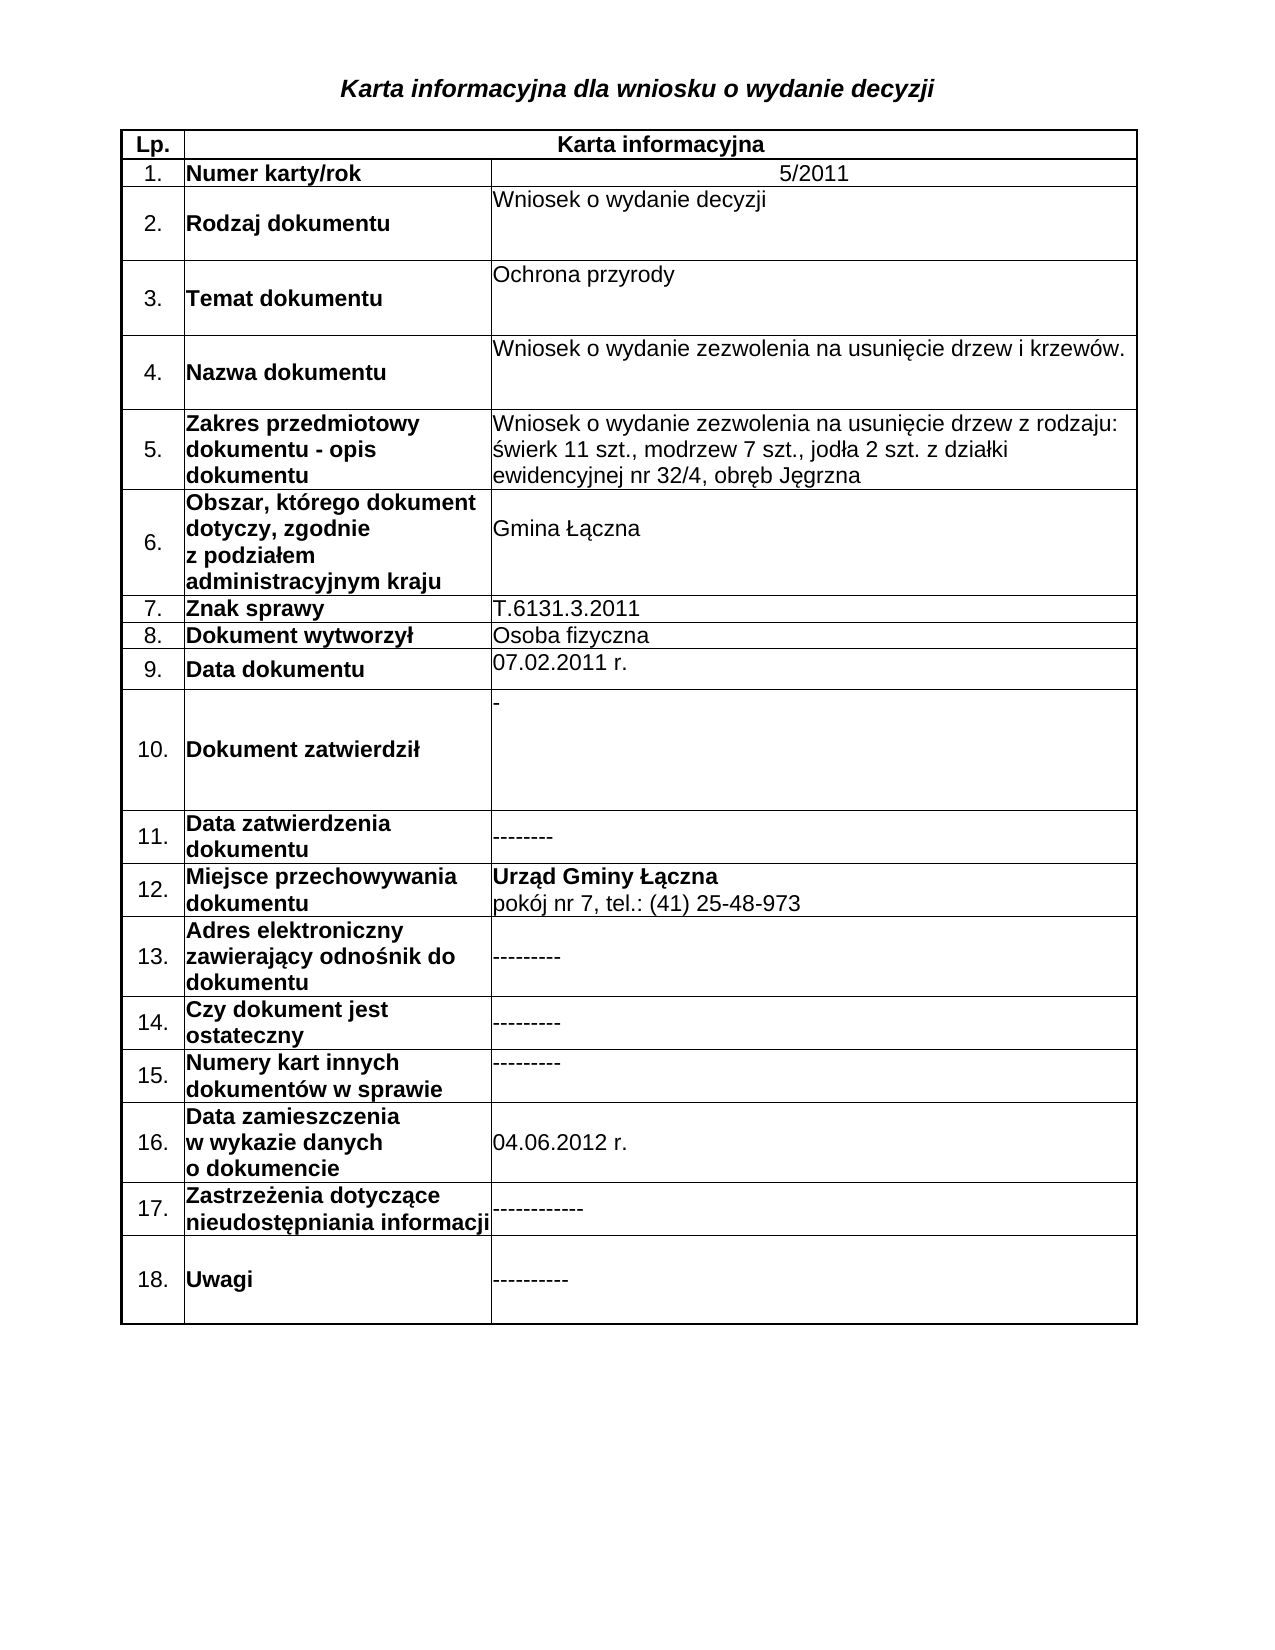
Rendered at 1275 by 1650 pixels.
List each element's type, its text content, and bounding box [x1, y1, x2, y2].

table_cell Zakres przedmiotowy dokumentu - opis dokumentu [185, 410, 491, 488]
table_cell 9. [123, 649, 184, 689]
table_cell --------- [492, 1050, 1136, 1102]
table_cell 4. [123, 336, 184, 409]
table_cell 6. [123, 490, 184, 594]
table_cell 12. [123, 864, 184, 916]
table_cell 8. [123, 623, 184, 648]
table_cell --------- [492, 917, 1136, 996]
table_cell Dokument wytworzył [185, 623, 491, 648]
table_cell Nazwa dokumentu [185, 336, 491, 409]
table_cell 11. [123, 811, 184, 863]
table_cell Data zatwierdzenia dokumentu [185, 811, 491, 863]
table_cell Adres elektroniczny zawierający odnośnik do dokumentu [185, 917, 491, 996]
table_cell 14. [123, 997, 184, 1049]
table_cell 16. [123, 1103, 184, 1182]
table_cell 15. [123, 1050, 184, 1102]
table_cell --------- [492, 997, 1136, 1049]
table_cell 2. [123, 187, 184, 260]
table_header Karta informacyjna [185, 131, 1136, 157]
table_cell Wniosek o wydanie zezwolenia na usunięcie drzew z rodzaju: świerk 11 szt., modrzew 7 szt., jodła 2 szt. z działki ewidencyjnej nr 32/4, obręb Jęgrzna [492, 410, 1136, 488]
table_cell Temat dokumentu [185, 261, 491, 334]
table_cell Osoba fizyczna [492, 623, 1136, 648]
table_cell Miejsce przechowywania dokumentu [185, 864, 491, 916]
table_cell 17. [123, 1183, 184, 1235]
table_cell - [492, 690, 1136, 809]
table_cell Urząd Gminy Łączna pokój nr 7, tel.: (41) 25-48-973 [492, 864, 1136, 916]
table_cell Data zamieszczenia w wykazie danych o dokumencie [185, 1103, 491, 1182]
table_cell Znak sprawy [185, 596, 491, 621]
table_cell Wniosek o wydanie zezwolenia na usunięcie drzew i krzewów. [492, 336, 1136, 409]
table_cell Ochrona przyrody [492, 261, 1136, 334]
table_cell ------------ [492, 1183, 1136, 1235]
table_cell 04.06.2012 r. [492, 1103, 1136, 1182]
table_cell Czy dokument jest ostateczny [185, 997, 491, 1049]
table_cell Wniosek o wydanie decyzji [492, 187, 1136, 260]
table_cell Numer karty/rok [185, 160, 491, 186]
table_cell 13. [123, 917, 184, 996]
table_cell -------- [492, 811, 1136, 863]
table_cell T.6131.3.2011 [492, 596, 1136, 621]
table_cell Numery kart innych dokumentów w sprawie [185, 1050, 491, 1102]
table_cell 10. [123, 690, 184, 809]
table_cell 5. [123, 410, 184, 488]
table_cell Gmina Łączna [492, 490, 1136, 594]
text Karta informacyjna dla wniosku o wydanie decyzji [118, 74, 1157, 103]
table_cell Data dokumentu [185, 649, 491, 689]
table_cell 3. [123, 261, 184, 334]
table_cell Obszar, którego dokument dotyczy, zgodnie z podziałem administracyjnym kraju [185, 490, 491, 594]
table_cell 07.02.2011 r. [492, 649, 1136, 689]
table_cell 7. [123, 596, 184, 621]
table_cell Dokument zatwierdził [185, 690, 491, 809]
table_cell Rodzaj dokumentu [185, 187, 491, 260]
table_cell ---------- [492, 1236, 1136, 1323]
table_cell Uwagi [185, 1236, 491, 1323]
table_header Lp. [123, 131, 184, 157]
table_cell Zastrzeżenia dotyczące nieudostępniania informacji [185, 1183, 491, 1235]
table_cell 5/2011 [492, 160, 1136, 186]
table_cell 18. [123, 1236, 184, 1323]
table_cell 1. [123, 160, 184, 186]
